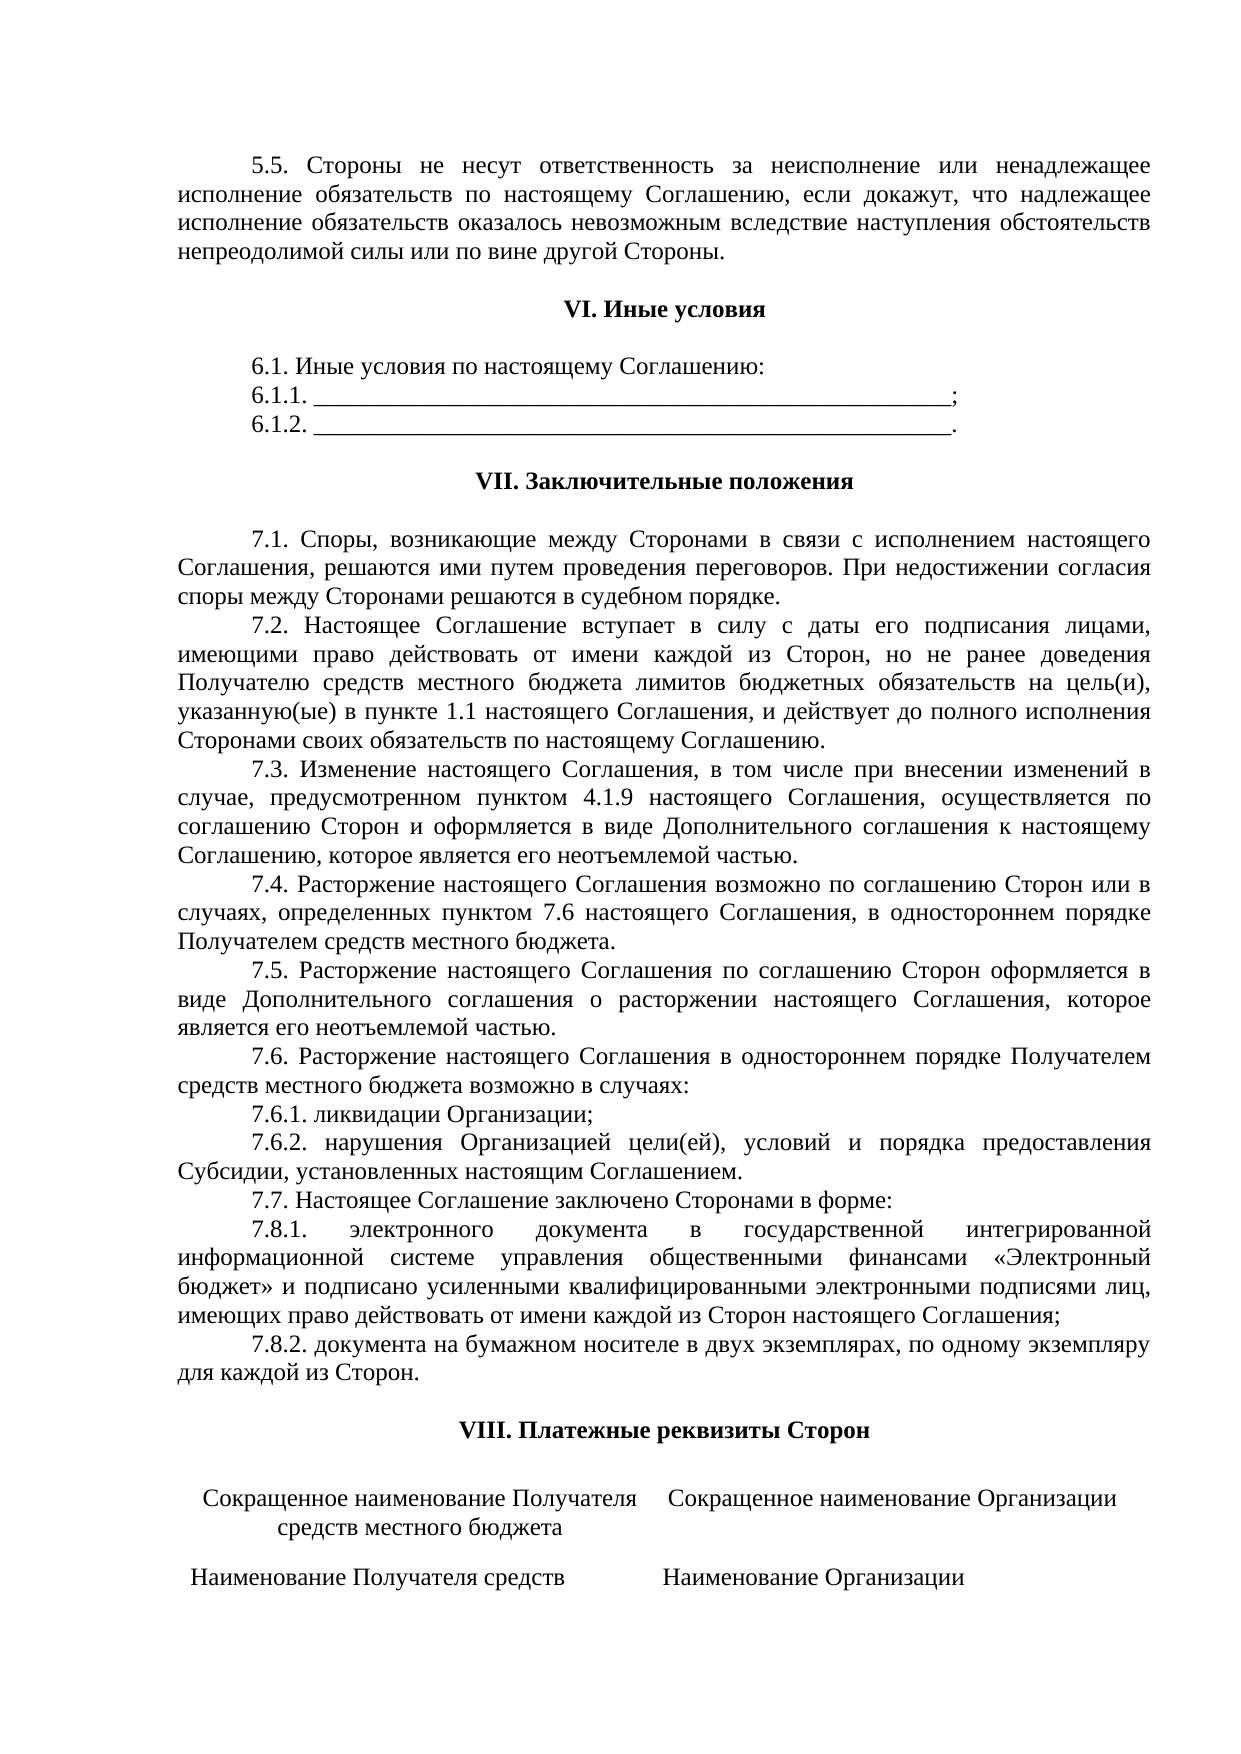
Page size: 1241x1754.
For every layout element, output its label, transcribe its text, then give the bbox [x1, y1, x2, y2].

text 6.1. Иные условия по настоящему Соглашению: [177, 351, 1152, 380]
table_cell Наименование Организации [656, 1551, 1128, 1601]
text 5.5. Стороны не несут ответственность за неисполнение или ненадлежащее исполнение обязательств по настоящему Соглашению, если докажут, что надлежащее исполнение обязательств оказалось невозможным вследствие наступления обстоятельств непреодолимой силы или по вине другой Стороны. [177, 150, 1152, 265]
text 7.6.1. ликвидации Организации; [177, 1099, 1152, 1127]
text 7.6. Расторжение настоящего Соглашения в одностороннем порядке Получателем средств местного бюджета возможно в случаях: [177, 1041, 1152, 1099]
text 7.8.1. электронного документа в государственной интегрированной информационной системе управления общественными финансами «Электронный бюджет» и подписано усиленными квалифицированными электронными подписями лиц, имеющих право действовать от имени каждой из Сторон настоящего Соглашения; [177, 1214, 1152, 1329]
text 7.7. Настоящее Соглашение заключено Сторонами в форме: [177, 1185, 1152, 1214]
text VI. Иные условия [177, 294, 1152, 322]
text 7.5. Расторжение настоящего Соглашения по соглашению Сторон оформляется в виде Дополнительного соглашения о расторжении настоящего Соглашения, которое является его неотъемлемой частью. [177, 955, 1152, 1041]
text 7.6.2. нарушения Организацией цели(ей), условий и порядка предоставления Субсидии, установленных настоящим Соглашением. [177, 1127, 1152, 1185]
text 7.4. Расторжение настоящего Соглашения возможно по соглашению Сторон или в случаях, определенных пунктом 7.6 настоящего Соглашения, в одностороннем порядке Получателем средств местного бюджета. [177, 869, 1152, 955]
text VII. Заключительные положения [177, 466, 1152, 495]
text 7.8.2. документа на бумажном носителе в двух экземплярах, по одному экземпляру для каждой из Сторон. [177, 1329, 1152, 1386]
table_header Сокращенное наименование Получателя средств местного бюджета [184, 1473, 656, 1551]
text VIII. Платежные реквизиты Сторон [177, 1415, 1152, 1444]
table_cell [184, 1551, 656, 1601]
text 6.1.2. ___________________________________________________. [177, 409, 1152, 437]
text 6.1.1. ___________________________________________________; [177, 380, 1152, 409]
table_header Сокращенное наименование Организации [656, 1473, 1128, 1551]
text 7.1. Споры, возникающие между Сторонами в связи с исполнением настоящего Соглашения, решаются ими путем проведения переговоров. При недостижении согласия споры между Сторонами решаются в судебном порядке. [177, 524, 1152, 610]
text 7.2. Настоящее Соглашение вступает в силу с даты его подписания лицами, имеющими право действовать от имени каждой из Сторон, но не ранее доведения Получателю средств местного бюджета лимитов бюджетных обязательств на цель(и), указанную(ые) в пункте 1.1 настоящего Соглашения, и действует до полного исполнения Сторонами своих обязательств по настоящему Соглашению. [177, 610, 1152, 754]
text 7.3. Изменение настоящего Соглашения, в том числе при внесении изменений в случае, предусмотренном пунктом 4.1.9 настоящего Соглашения, осуществляется по соглашению Сторон и оформляется в виде Дополнительного соглашения к настоящему Соглашению, которое является его неотъемлемой частью. [177, 754, 1152, 869]
